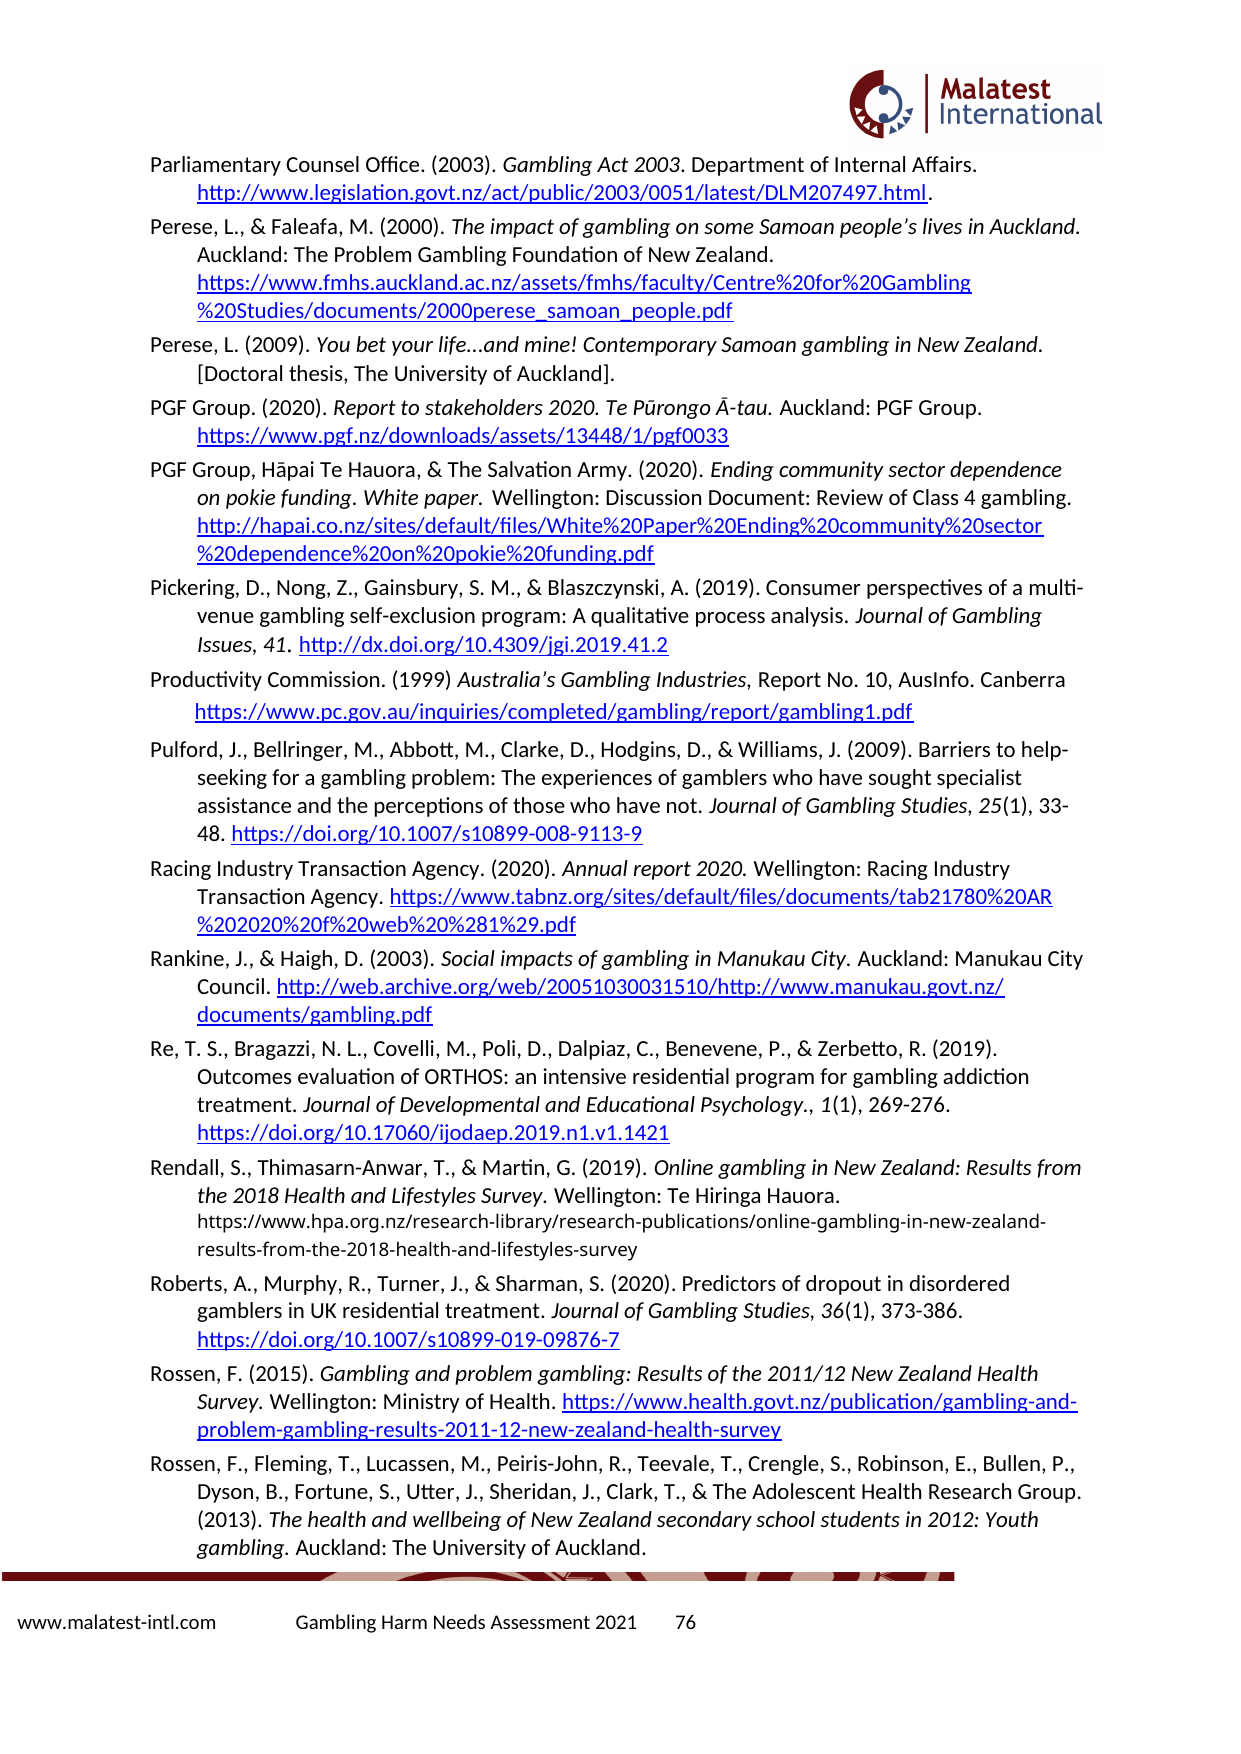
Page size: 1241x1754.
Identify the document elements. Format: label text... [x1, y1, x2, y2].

text Roberts, A., Murphy, R., Turner, J., & Sharman, S. (2020). Predictors of dropout in disordered gamblers in UK residential treatment. Journal of Gambling Studies, 36(1), 373-386. https://doi.org/10.1007/s10899-019-09876-7 [150, 1269, 1090, 1353]
text Rankine, J., & Haigh, D. (2003). Social impacts of gambling in Manukau City. Auckland: Manukau City Council. http://web.archive.org/web/20051030031510/http://www.manukau.govt.nz/documents/gambling.pdf [150, 944, 1090, 1028]
text Rendall, S., Thimasarn-Anwar, T., & Martin, G. (2019). Online gambling in New Zealand: Results from the 2018 Health and Lifestyles Survey. Wellington: Te Hiringa Hauora. https://www.hpa.org.nz/research-library/research-publications/online-gambling-in-new-zealand-results-from-the-2018-health-and-lifestyles-survey [150, 1153, 1090, 1262]
text PGF Group, Hāpai Te Hauora, & The Salvation Army. (2020). Ending community sector dependence on pokie funding. White paper. Wellington: Discussion Document: Review of Class 4 gambling. http://hapai.co.nz/sites/default/files/White%20Paper%20Ending%20community%20sector%20dependence%20on%20pokie%20funding.pdf [150, 455, 1090, 567]
picture [848, 62, 1105, 149]
text Perese, L. (2009). You bet your life...and mine! Contemporary Samoan gambling in New Zealand. [Doctoral thesis, The University of Auckland]. [150, 331, 1090, 387]
text Pickering, D., Nong, Z., Gainsbury, S. M., & Blaszczynski, A. (2019). Consumer perspectives of a multi-venue gambling self-exclusion program: A qualitative process analysis. Journal of Gambling Issues, 41. http://dx.doi.org/10.4309/jgi.2019.41.2 [150, 573, 1090, 659]
text Parliamentary Counsel Office. (2003). Gambling Act 2003. Department of Internal Affairs. http://www.legislation.govt.nz/act/public/2003/0051/latest/DLM207497.html. [150, 150, 1090, 206]
text Pulford, J., Bellringer, M., Abbott, M., Clarke, D., Hodgins, D., & Williams, J. (2009). Barriers to help-seeking for a gambling problem: The experiences of gamblers who have sought specialist assistance and the perceptions of those who have not. Journal of Gambling Studies, 25(1), 33-48. https://doi.org/10.1007/s10899-008-9113-9 [150, 736, 1090, 848]
text Productivity Commission. (1999) Australia’s Gambling Industries, Report No. 10, AusInfo. Canberra https://www.pc.gov.au/inquiries/completed/gambling/report/gambling1.pdf [150, 665, 1090, 725]
picture [1, 1572, 955, 1581]
text Rossen, F. (2015). Gambling and problem gambling: Results of the 2011/12 New Zealand Health Survey. Wellington: Ministry of Health. https://www.health.govt.nz/publication/gambling-and-problem-gambling-results-2011-12-new-zealand-health-survey [150, 1359, 1090, 1443]
text Perese, L., & Faleafa, M. (2000). The impact of gambling on some Samoan people’s lives in Auckland. Auckland: The Problem Gambling Foundation of New Zealand. https://www.fmhs.auckland.ac.nz/assets/fmhs/faculty/Centre%20for%20Gambling%20Studies/documents/2000perese_samoan_people.pdf [150, 212, 1090, 324]
text Re, T. S., Bragazzi, N. L., Covelli, M., Poli, D., Dalpiaz, C., Benevene, P., & Zerbetto, R. (2019). Outcomes evaluation of ORTHOS: an intensive residential program for gambling addiction treatment. Journal of Developmental and Educational Psychology., 1(1), 269-276. https://doi.org/10.17060/ijodaep.2019.n1.v1.1421 [150, 1034, 1090, 1147]
text PGF Group. (2020). Report to stakeholders 2020. Te Pūrongo Ā-tau. Auckland: PGF Group. https://www.pgf.nz/downloads/assets/13448/1/pgf0033 [150, 393, 1090, 449]
text Racing Industry Transaction Agency. (2020). Annual report 2020. Wellington: Racing Industry Transaction Agency. https://www.tabnz.org/sites/default/files/documents/tab21780%20AR%202020%20f%20web%20%281%29.pdf [150, 854, 1090, 938]
